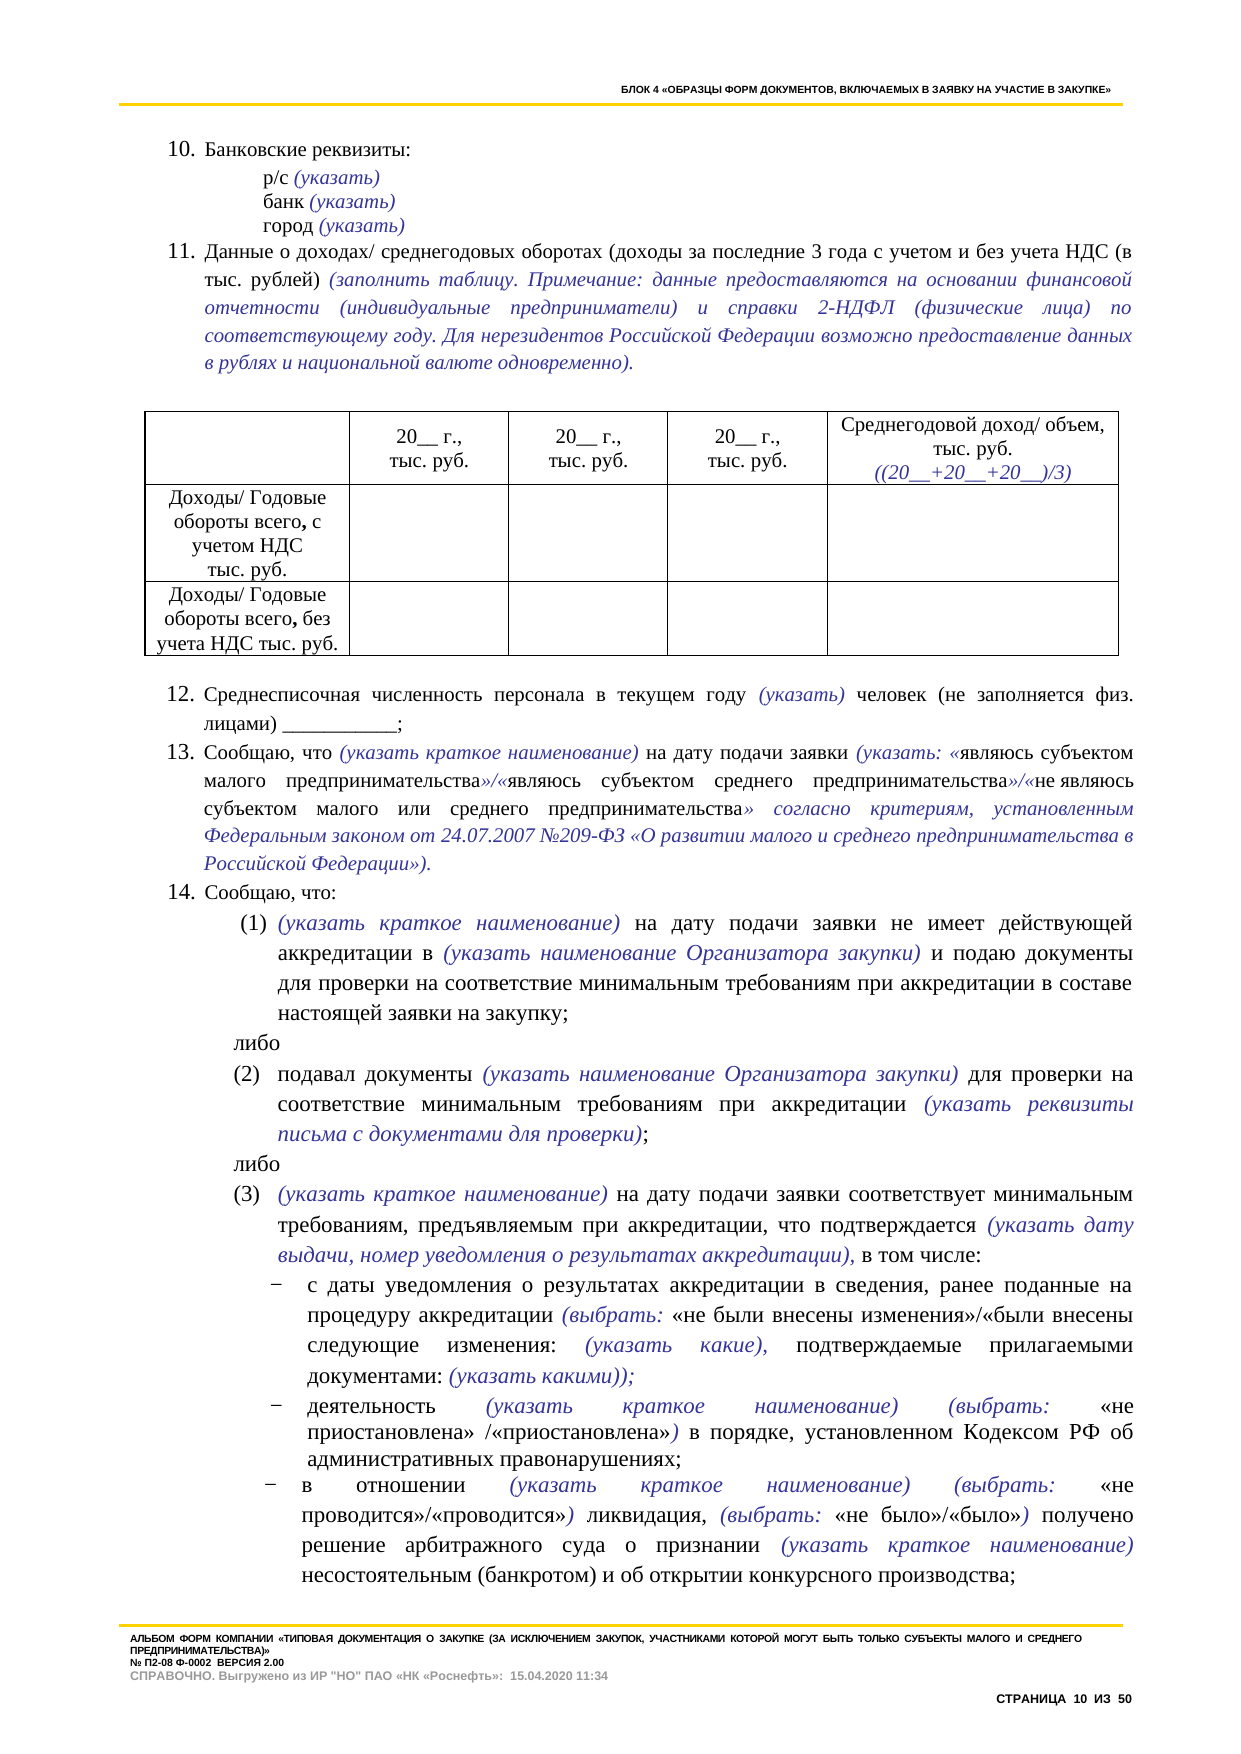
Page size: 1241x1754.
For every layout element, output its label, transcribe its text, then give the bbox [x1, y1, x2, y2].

list подавал документы (указать наименование Организатора закупки) для проверки на соответствие минимальным требованиям при аккредитации (указать реквизиты письма с документами для проверки); [233, 1059, 1134, 1146]
list деятельность (указать краткое наименование) (выбрать: «не приостановлена» /«приостановлена») в порядке, установленном Кодексом РФ об административных правонарушениях; [269, 1392, 1134, 1471]
table_header 20__ г., тыс. руб. [668, 412, 827, 484]
text р/с (указать) [204, 165, 1134, 189]
table_cell [828, 582, 1118, 654]
list Сообщаю, что (указать краткое наименование) на дату подачи заявки (указать: «являюсь субъектом малого предпринимательства»/«являюсь субъектом среднего предпринимательства»/«не являюсь субъектом малого или среднего предпринимательства» согласно критериям, установленным Федеральным законом от 24.07.2007 №209-ФЗ «О развитии малого и среднего предпринимательства в Российской Федерации»). [166, 738, 1134, 875]
table_cell [828, 485, 1118, 581]
list либо [233, 1150, 1134, 1177]
text город (указать) [204, 213, 1134, 237]
table_header Среднегодовой доход/ объем, тыс. руб. ((20__+20__+20__)/3) [828, 412, 1118, 484]
list Банковские реквизиты: [167, 135, 1134, 161]
table_header [146, 412, 349, 484]
list Сообщаю, что: [167, 878, 1134, 905]
list в отношении (указать краткое наименование) (выбрать: «не проводится»/«проводится») ликвидация, (выбрать: «не было»/«было») получено решение арбитражного суда о признании (указать краткое наименование) несостоятельным (банкротом) и об открытии конкурсного производства; [264, 1471, 1134, 1588]
text банк (указать) [204, 189, 1134, 213]
table_cell [509, 582, 667, 654]
table_cell [509, 485, 667, 581]
table_cell Доходы/ Годовые обороты всего, с учетом НДС тыс. руб. [146, 485, 349, 581]
table_cell [350, 485, 508, 581]
table_header 20__ г., тыс. руб. [509, 412, 667, 484]
table_header 20__ г., тыс. руб. [350, 412, 508, 484]
list Данные о доходах/ среднегодовых оборотах (доходы за последние 3 года с учетом и без учета НДС (в тыс. рублей) (заполнить таблицу. Примечание: данные предоставляются на основании финансовой отчетности (индивидуальные предприниматели) и справки 2-НДФЛ (физические лица) по соответствующему году. Для нерезидентов Российской Федерации возможно предоставление данных в рублях и национальной валюте одновременно). [167, 237, 1133, 374]
table_cell Доходы/ Годовые обороты всего, без учета НДС тыс. руб. [146, 582, 349, 654]
list с даты уведомления о результатах аккредитации в сведения, ранее поданные на процедуру аккредитации (выбрать: «не были внесены изменения»/«были внесены следующие изменения: (указать какие), подтверждаемые прилагаемыми документами: (указать какими)); [269, 1271, 1134, 1388]
table_cell [668, 582, 827, 654]
table_cell [668, 485, 827, 581]
list (указать краткое наименование) на дату подачи заявки не имеет действующей аккредитации в (указать наименование Организатора закупки) и подаю документы для проверки на соответствие минимальным требованиям при аккредитации в составе настоящей заявки на закупку; [240, 908, 1134, 1026]
text либо [233, 1029, 1134, 1056]
table_cell [350, 582, 508, 654]
list (указать краткое наименование) на дату подачи заявки соответствует минимальным требованиям, предъявляемым при аккредитации, что подтверждается (указать дату выдачи, номер уведомления о результатах аккредитации), в том числе: [233, 1180, 1134, 1267]
list Среднесписочная численность персонала в текущем году (указать) человек (не заполняется физ. лицами) ___________; [166, 681, 1134, 734]
